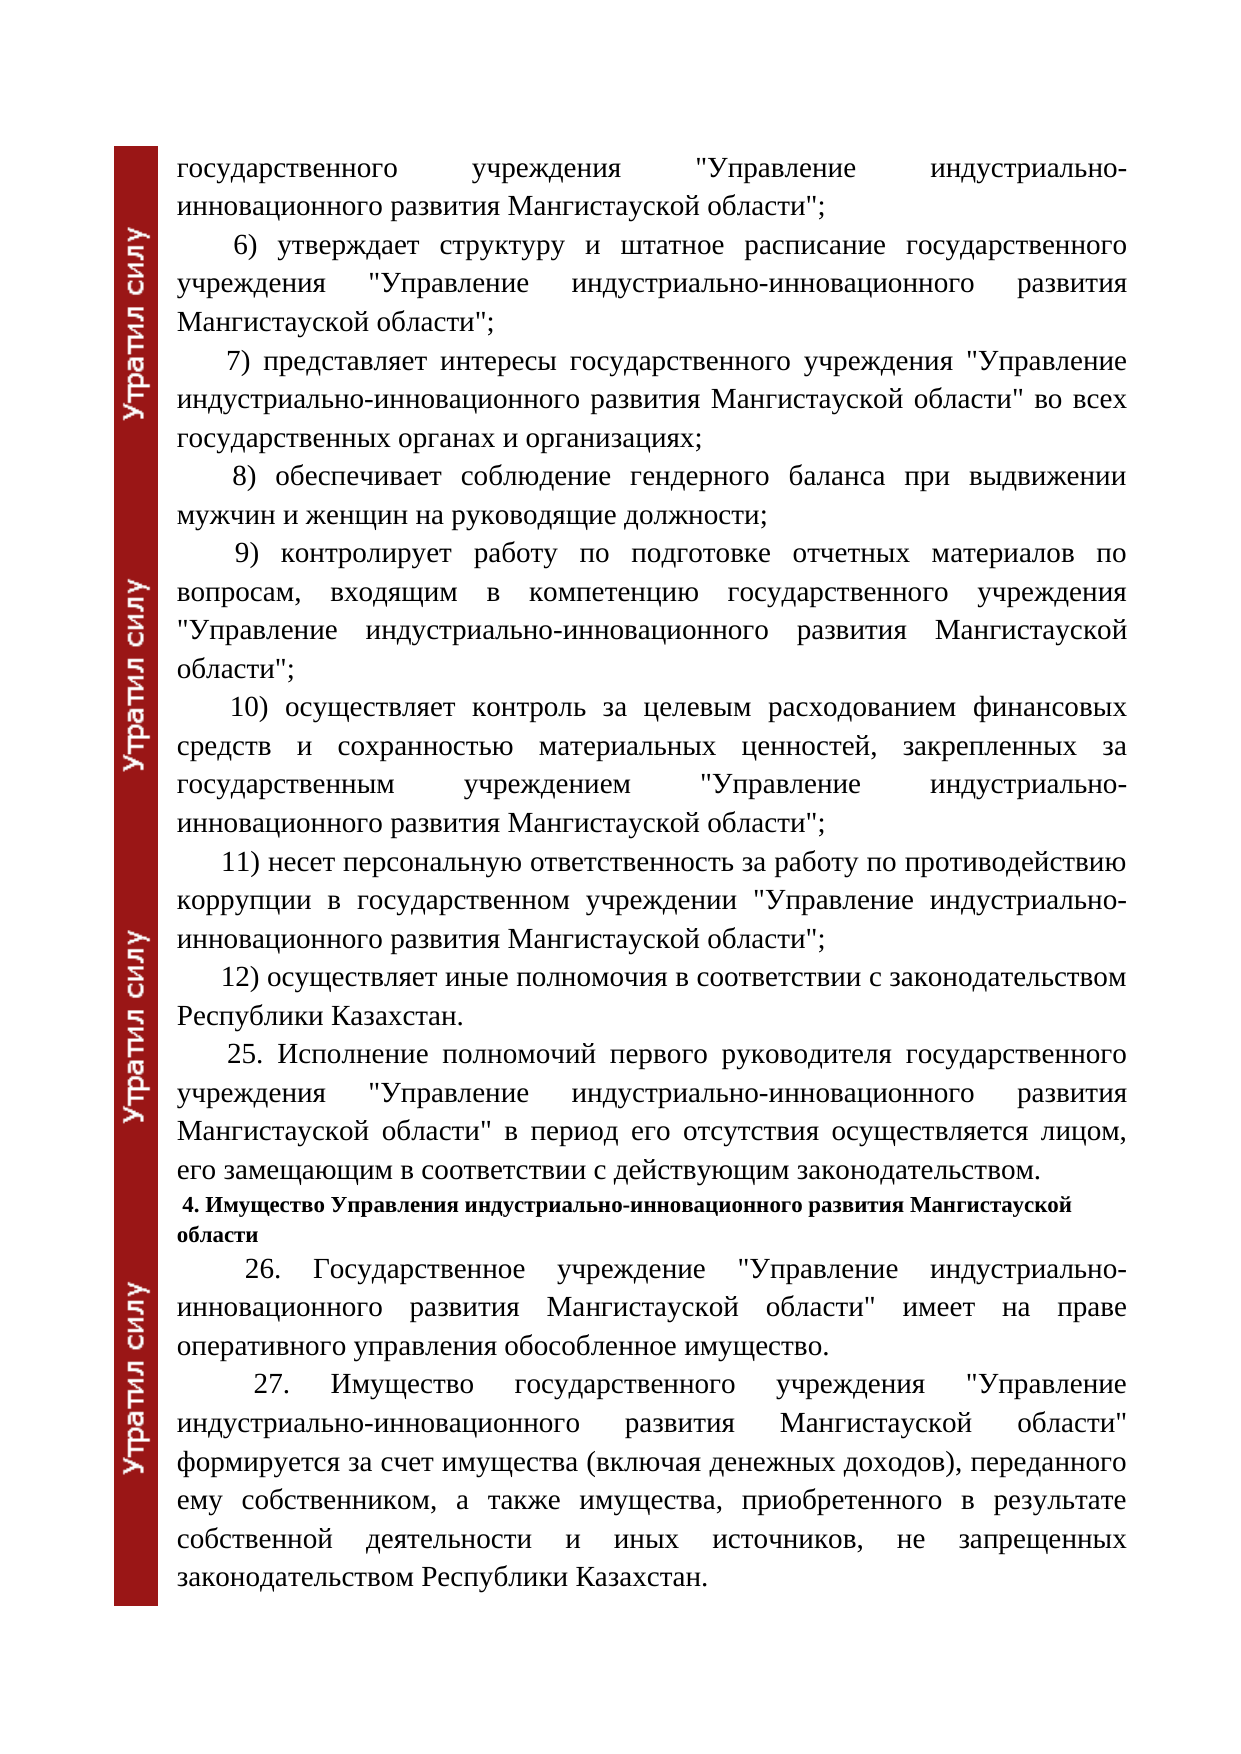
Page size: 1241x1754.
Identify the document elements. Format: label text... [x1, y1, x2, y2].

picture [114, 839, 158, 844]
picture [114, 530, 158, 535]
text 25. Исполнение полномочий первого руководителя государственного учреждения "Управление индустриально-инновационного развития Мангистауской области" в период его отсутствия осуществляется лицом, его замещающим в соответствии с действующим законодательством. [112, 1036, 1128, 1186]
text 7) представляет интересы государственного учреждения "Управление индустриально-инновационного развития Мангистауской области" во всех государственных органах и организациях; [112, 343, 1128, 453]
text 26. Государственное учреждение "Управление индустриально-инновационного развития Мангистауской области" имеет на праве оперативного управления обособленное имущество. [112, 1251, 1128, 1362]
picture [114, 1186, 158, 1191]
text 6) утверждает структуру и штатное расписание государственного учреждения "Управление индустриально-инновационного развития Мангистауской области"; [112, 227, 1128, 338]
picture [114, 222, 158, 227]
picture [114, 338, 158, 343]
picture [114, 684, 158, 689]
text 4. Имущество Управления индустриально-инновационного развития Мангистауской области [112, 1191, 1128, 1247]
picture [114, 1593, 158, 1606]
picture [114, 954, 158, 959]
picture [114, 1247, 158, 1251]
text 12) осуществляет иные полномочия в соответствии с законодательством Республики Казахстан. [112, 959, 1128, 1031]
text 8) обеспечивает соблюдение гендерного баланса при выдвижении мужчин и женщин на руководящие должности; [112, 458, 1128, 530]
text 9) контролирует работу по подготовке отчетных материалов по вопросам, входящим в компетенцию государственного учреждения "Управление индустриально-инновационного развития Мангистауской области"; [112, 535, 1128, 684]
text 10) осуществляет контроль за целевым расходованием финансовых средств и сохранностью материальных ценностей, закрепленных за государственным учреждением "Управление индустриально-инновационного развития Мангистауской области"; [112, 689, 1128, 839]
picture [114, 1031, 158, 1036]
text 27. Имущество государственного учреждения "Управление индустриально-инновационного развития Мангистауской области" формируется за счет имущества (включая денежных доходов), переданного ему собственником, а также имущества, приобретенного в результате собственной деятельности и иных источников, не запрещенных законодательством Республики Казахстан. [112, 1367, 1128, 1593]
picture [114, 1362, 158, 1367]
text 11) несет персональную ответственность за работу по противодействию коррупции в государственном учреждении "Управление индустриально-инновационного развития Мангистауской области"; [112, 844, 1128, 954]
picture [114, 146, 158, 150]
picture [114, 453, 158, 458]
